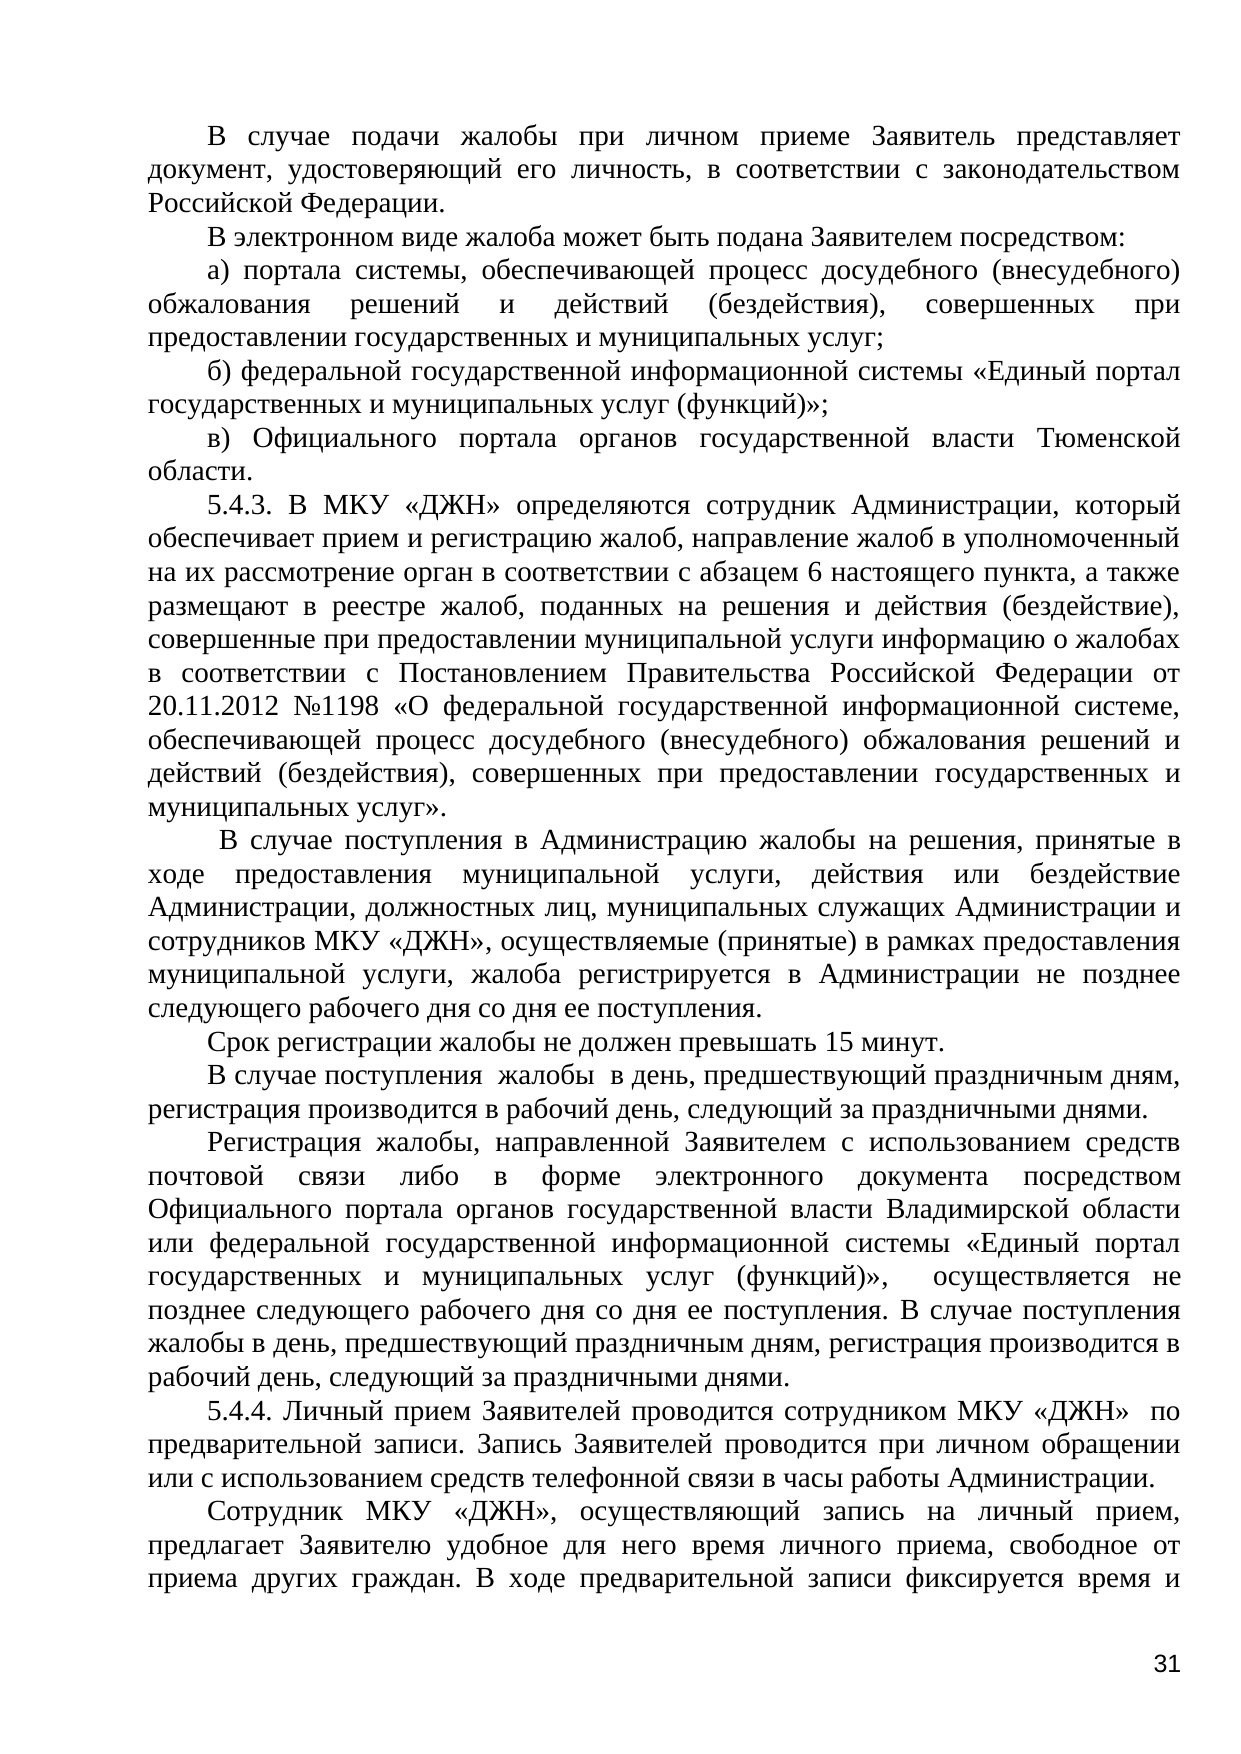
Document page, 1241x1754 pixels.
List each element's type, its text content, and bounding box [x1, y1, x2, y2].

text Регистрация жалобы, направленной Заявителем с использованием средств почтовой связи либо в форме электронного документа посредством Официального портала органов государственной власти Владимирской области или федеральной государственной информационной системы «Единый портал государственных и муниципальных услуг (функций)», осуществляется не позднее следующего рабочего дня со дня ее поступления. В случае поступления жалобы в день, предшествующий праздничным дням, регистрация производится в рабочий день, следующий за праздничными днями. [148, 1124, 1181, 1393]
text б) федеральной государственной информационной системы «Единый портал государственных и муниципальных услуг (функций)»; [148, 353, 1181, 420]
text В случае поступления жалобы в день, предшествующий праздничным дням, регистрация производится в рабочий день, следующий за праздничными днями. [148, 1057, 1181, 1124]
text Срок регистрации жалобы не должен превышать 15 минут. [148, 1024, 1181, 1057]
text В случае поступления в Администрацию жалобы на решения, принятые в ходе предоставления муниципальной услуги, действия или бездействие Администрации, должностных лиц, муниципальных служащих Администрации и сотрудников МКУ «ДЖН», осуществляемые (принятые) в рамках предоставления муниципальной услуги, жалоба регистрируется в Администрации не позднее следующего рабочего дня со дня ее поступления. [148, 822, 1181, 1024]
text В случае подачи жалобы при личном приеме Заявитель представляет документ, удостоверяющий его личность, в соответствии с законодательством Российской Федерации. [148, 118, 1181, 219]
text а) портала системы, обеспечивающей процесс досудебного (внесудебного) обжалования решений и действий (бездействия), совершенных при предоставлении государственных и муниципальных услуг; [148, 252, 1181, 353]
text 5.4.3. В МКУ «ДЖН» определяются сотрудник Администрации, который обеспечивает прием и регистрацию жалоб, направление жалоб в уполномоченный на их рассмотрение орган в соответствии с абзацем 6 настоящего пункта, а также размещают в реестре жалоб, поданных на решения и действия (бездействие), совершенные при предоставлении муниципальной услуги информацию о жалобах в соответствии с Постановлением Правительства Российской Федерации от 20.11.2012 №1198 «О федеральной государственной информационной системе, обеспечивающей процесс досудебного (внесудебного) обжалования решений и действий (бездействия), совершенных при предоставлении государственных и муниципальных услуг». [148, 487, 1181, 822]
text в) Официального портала органов государственной власти Тюменской области. [148, 420, 1181, 487]
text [148, 1493, 1181, 1594]
text В электронном виде жалоба может быть подана Заявителем посредством: [148, 219, 1181, 252]
text 5.4.4. Личный прием Заявителей проводится сотрудником МКУ «ДЖН» по предварительной записи. Запись Заявителей проводится при личном обращении или с использованием средств телефонной связи в часы работы Администрации. [148, 1393, 1181, 1493]
